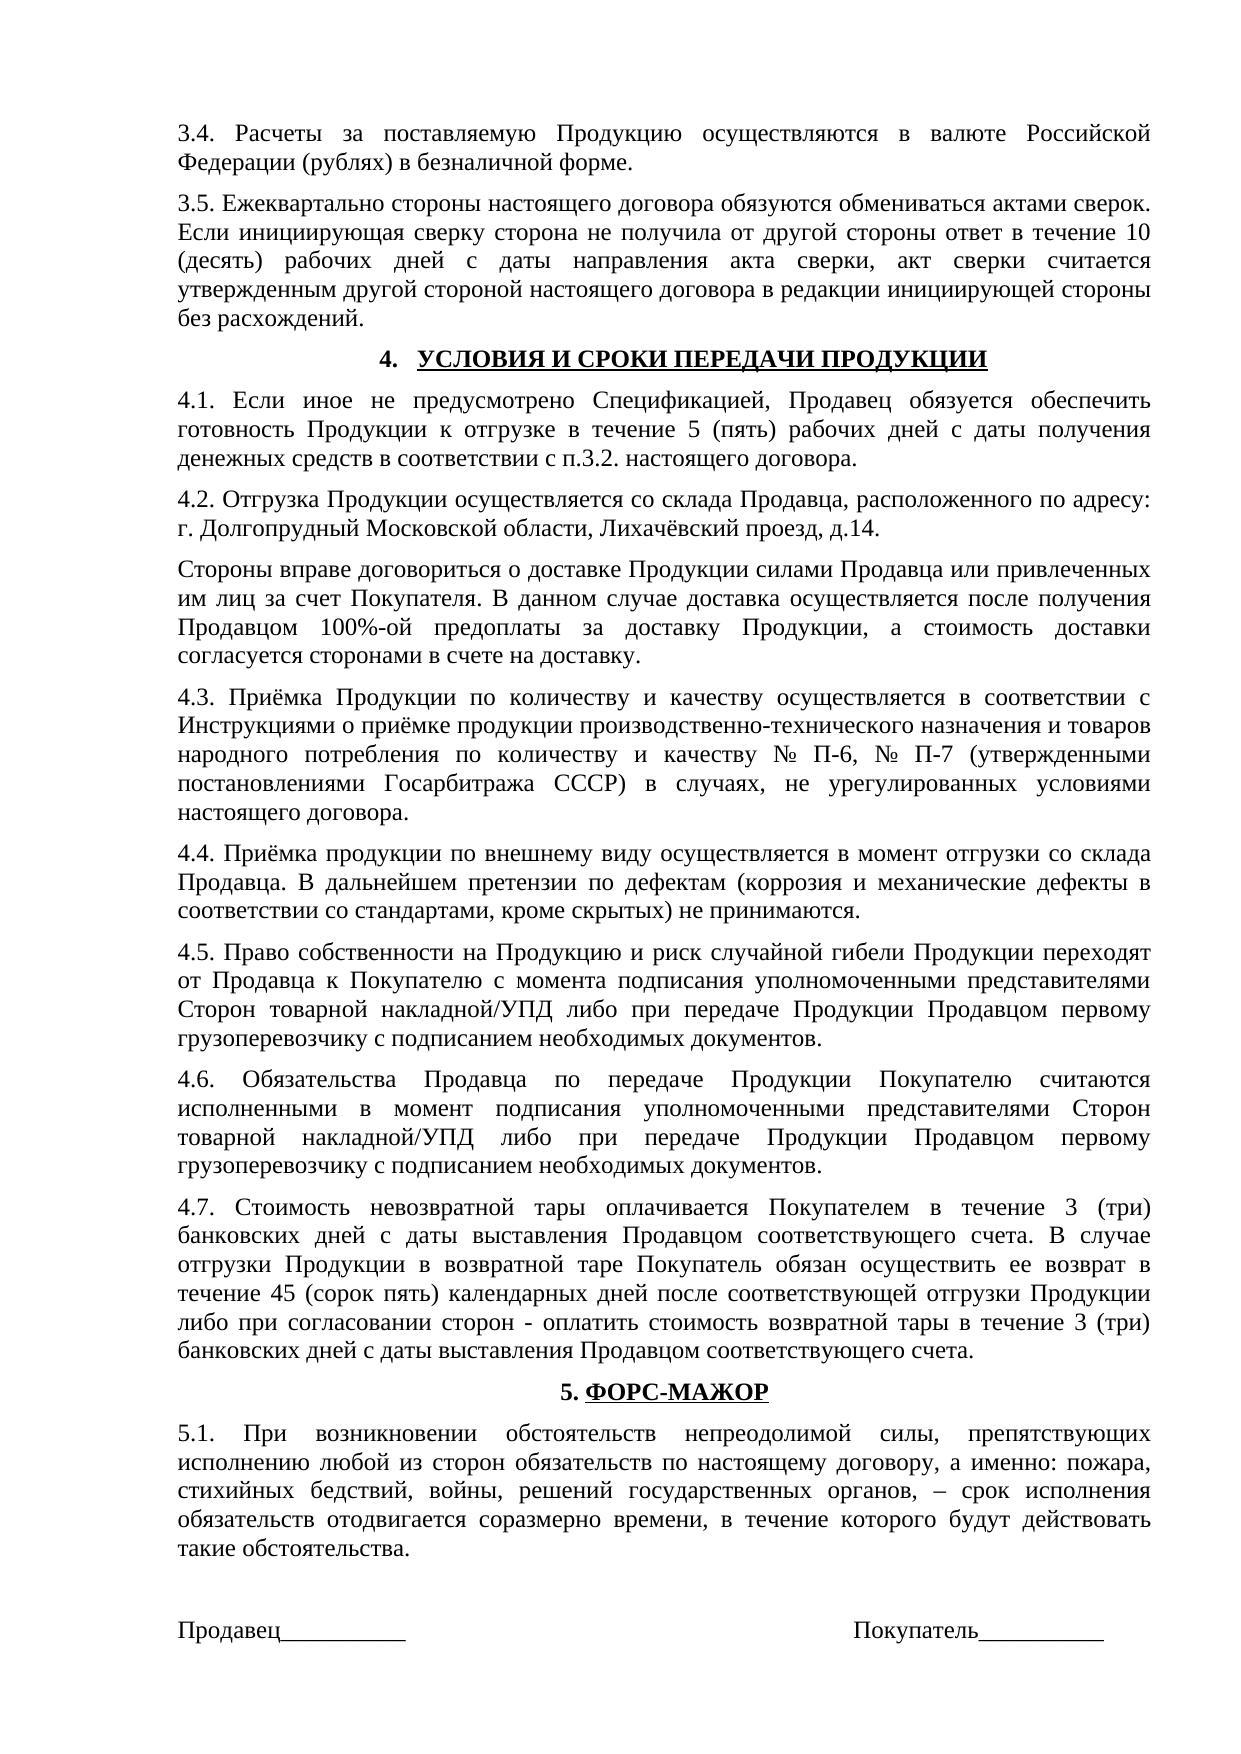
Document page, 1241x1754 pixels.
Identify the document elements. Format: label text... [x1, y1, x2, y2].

text 4.6. Обязательства Продавца по передаче Продукции Покупателю считаются исполненными в момент подписания уполномоченными представителями Сторон товарной накладной/УПД либо при передаче Продукции Продавцом первому грузоперевозчику с подписанием необходимых документов. [177, 1064, 1152, 1179]
text 5. ФОРС-МАЖОР [177, 1377, 1152, 1406]
list УСЛОВИЯ И СРОКИ ПЕРЕДАЧИ ПРОДУКЦИИ [215, 344, 1152, 373]
text 4.1. Если иное не предусмотрено Спецификацией, Продавец обязуется обеспечить готовность Продукции к отгрузке в течение 5 (пять) рабочих дней с даты получения денежных средств в соответствии с п.3.2. настоящего договора. [177, 386, 1152, 472]
text 4.2. Отгрузка Продукции осуществляется со склада Продавца, расположенного по адресу: г. Долгопрудный Московской области, Лихачёвский проезд, д.14. [177, 484, 1152, 542]
text Продавец__________ Покупатель__________ [177, 1616, 1152, 1644]
text 4.5. Право собственности на Продукцию и риск случайной гибели Продукции переходят от Продавца к Покупателю с момента подписания уполномоченными представителями Сторон товарной накладной/УПД либо при передаче Продукции Продавцом первому грузоперевозчику с подписанием необходимых документов. [177, 937, 1152, 1052]
text 4.7. Стоимость невозвратной тары оплачивается Покупателем в течение 3 (три) банковских дней с даты выставления Продавцом соответствующего счета. В случае отгрузки Продукции в возвратной таре Покупатель обязан осуществить ее возврат в течение 45 (сорок пять) календарных дней после соответствующей отгрузки Продукции либо при согласовании сторон - оплатить стоимость возвратной тары в течение 3 (три) банковских дней с даты выставления Продавцом соответствующего счета. [177, 1192, 1152, 1364]
text 5.1. При возникновении обстоятельств непреодолимой силы, препятствующих исполнению любой из сторон обязательств по настоящему договору, а именно: пожара, стихийных бедствий, войны, решений государственных органов, – срок исполнения обязательств отодвигается соразмерно времени, в течение которого будут действовать такие обстоятельства. [177, 1418, 1152, 1562]
text 4.4. Приёмка продукции по внешнему виду осуществляется в момент отгрузки со склада Продавца. В дальнейшем претензии по дефектам (коррозия и механические дефекты в соответствии со стандартами, кроме скрытых) не принимаются. [177, 838, 1152, 924]
text 4.3. Приёмка Продукции по количеству и качеству осуществляется в соответствии с Инструкциями о приёмке продукции производственно-технического назначения и товаров народного потребления по количеству и качеству № П-6, № П-7 (утвержденными постановлениями Госарбитража СССР) в случаях, не урегулированных условиями настоящего договора. [177, 682, 1152, 826]
text Стороны вправе договориться о доставке Продукции силами Продавца или привлеченных им лиц за счет Покупателя. В данном случае доставка осуществляется после получения Продавцом 100%-ой предоплаты за доставку Продукции, а стоимость доставки согласуется сторонами в счете на доставку. [177, 554, 1152, 669]
text 3.4. Расчеты за поставляемую Продукцию осуществляются в валюте Российской Федерации (рублях) в безналичной форме. [177, 118, 1152, 176]
text 3.5. Ежеквартально стороны настоящего договора обязуются обмениваться актами сверок. Если инициирующая сверку сторона не получила от другой стороны ответ в течение 10 (десять) рабочих дней с даты направления акта сверки, акт сверки считается утвержденным другой стороной настоящего договора в редакции инициирующей стороны без расхождений. [177, 188, 1152, 332]
